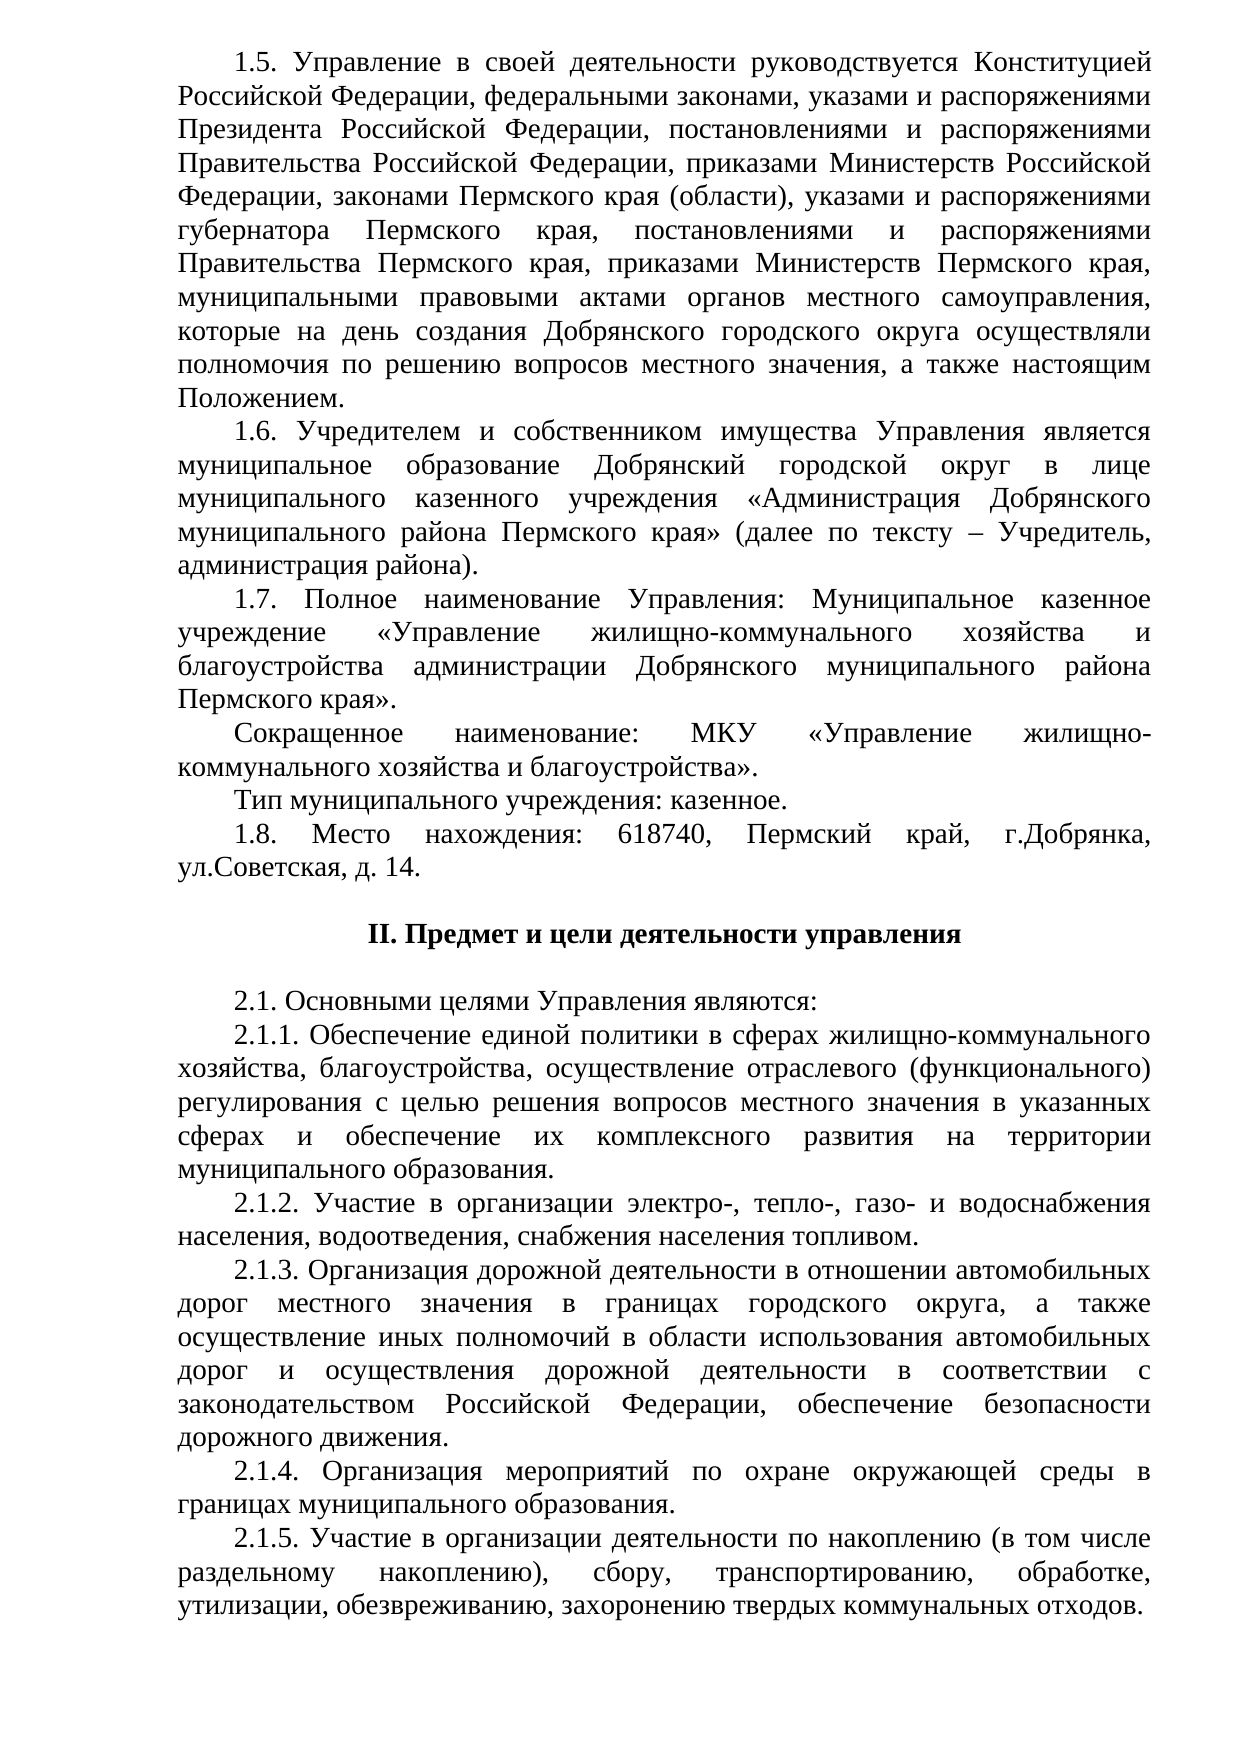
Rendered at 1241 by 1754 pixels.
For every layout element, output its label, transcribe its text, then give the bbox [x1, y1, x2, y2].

text 1.6. Учредителем и собственником имущества Управления является муниципальное образование Добрянский городской округ в лице муниципального казенного учреждения «Администрация Добрянского муниципального района Пермского края» (далее по тексту – Учредитель, администрация района). [177, 413, 1152, 581]
text 1.7. Полное наименование Управления: Муниципальное казенное учреждение «Управление жилищно-коммунального хозяйства и благоустройства администрации Добрянского муниципального района Пермского края». [177, 581, 1152, 715]
text 1.5. Управление в своей деятельности руководствуется Конституцией Российской Федерации, федеральными законами, указами и распоряжениями Президента Российской Федерации, постановлениями и распоряжениями Правительства Российской Федерации, приказами Министерств Российской Федерации, законами Пермского края (области), указами и распоряжениями губернатора Пермского края, постановлениями и распоряжениями Правительства Пермского края, приказами Министерств Пермского края, муниципальными правовыми актами органов местного самоуправления, которые на день создания Добрянского городского округа осуществляли полномочия по решению вопросов местного значения, а также настоящим Положением. [177, 44, 1152, 413]
text 2.1.4. Организация мероприятий по охране окружающей среды в границах муниципального образования. [177, 1453, 1152, 1520]
text Сокращенное наименование: МКУ «Управление жилищно-коммунального хозяйства и благоустройства». [177, 715, 1152, 782]
text 2.1.1. Обеспечение единой политики в сферах жилищно-коммунального хозяйства, благоустройства, осуществление отраслевого (функционального) регулирования с целью решения вопросов местного значения в указанных сферах и обеспечение их комплексного развития на территории муниципального образования. [177, 1017, 1152, 1185]
text 2.1.2. Участие в организации электро-, тепло-, газо- и водоснабжения населения, водоотведения, снабжения населения топливом. [177, 1185, 1152, 1252]
text II. Предмет и цели деятельности управления [177, 916, 1152, 950]
text 2.1.3. Организация дорожной деятельности в отношении автомобильных дорог местного значения в границах городского округа, а также осуществление иных полномочий в области использования автомобильных дорог и осуществления дорожной деятельности в соответствии с законодательством Российской Федерации, обеспечение безопасности дорожного движения. [177, 1252, 1152, 1453]
text Тип муниципального учреждения: казенное. [177, 782, 1152, 816]
text 2.1. Основными целями Управления являются: [177, 983, 1152, 1017]
text 2.1.5. Участие в организации деятельности по накоплению (в том числе раздельному накоплению), сбору, транспортированию, обработке, утилизации, обезвреживанию, захоронению твердых коммунальных отходов. [177, 1520, 1152, 1621]
text 1.8. Место нахождения: 618740, Пермский край, г.Добрянка, ул.Советская, д. 14. [177, 816, 1152, 883]
